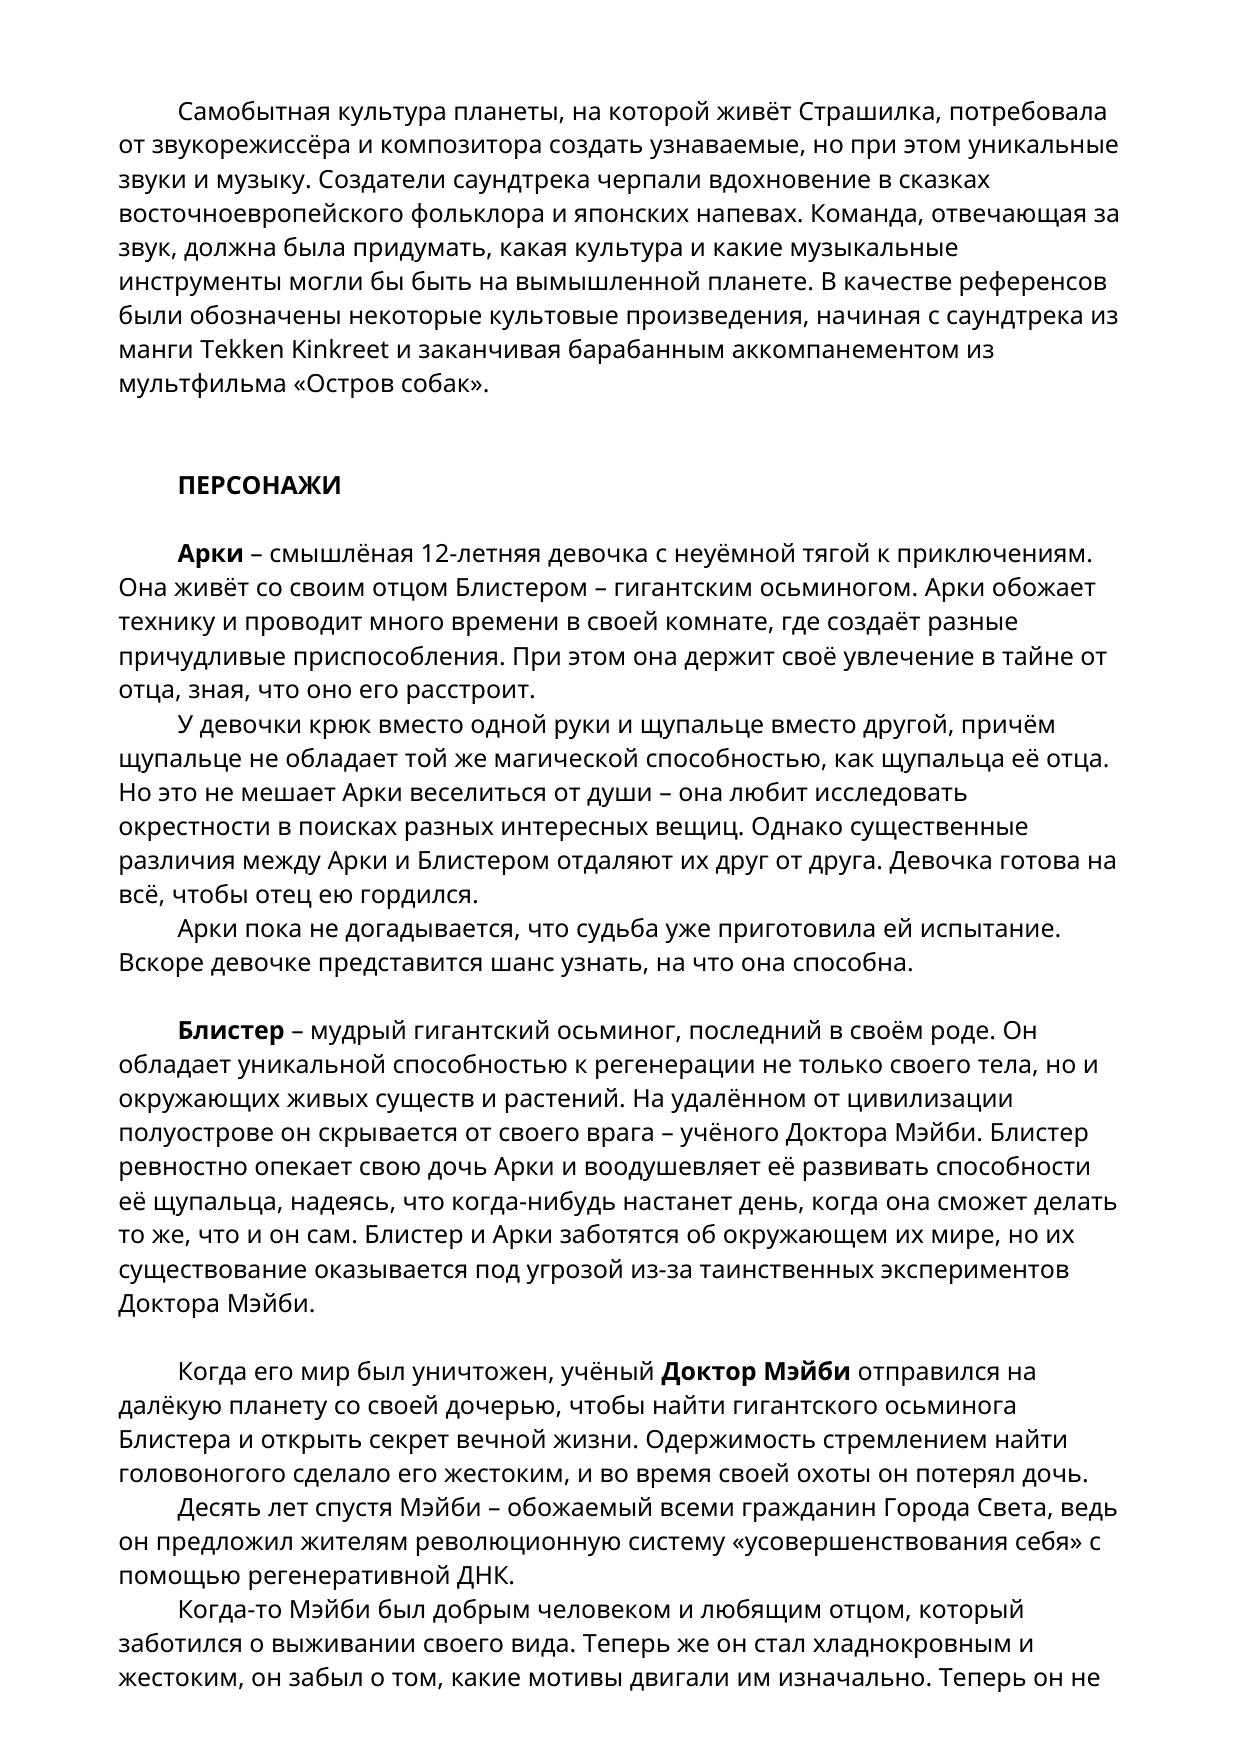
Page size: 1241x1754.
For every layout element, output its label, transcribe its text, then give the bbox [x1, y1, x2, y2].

text У девочки крюк вместо одной руки и щупальце вместо другой, причём щупальце не обладает той же магической способностью, как щупальца её отца. Но это не мешает Арки веселиться от души – она любит исследовать окрестности в поисках разных интересных вещиц. Однако существенные различия между Арки и Блистером отдаляют их друг от друга. Девочка готова на всё, чтобы отец ею гордился. [118, 706, 1122, 911]
text Блистер – мудрый гигантский осьминог, последний в своём роде. Он обладает уникальной способностью к регенерации не только своего тела, но и окружающих живых существ и растений. На удалённом от цивилизации полуострове он скрывается от своего врага – учёного Доктора Мэйби. Блистер ревностно опекает свою дочь Арки и воодушевляет её развивать способности её щупальца, надеясь, что когда-нибудь настанет день, когда она сможет делать то же, что и он сам. Блистер и Арки заботятся об окружающем их мире, но их существование оказывается под угрозой из-за таинственных экспериментов Доктора Мэйби. [118, 1013, 1122, 1319]
text Арки – смышлёная 12-летняя девочка с неуёмной тягой к приключениям. Она живёт со своим отцом Блистером – гигантским осьминогом. Арки обожает технику и проводит много времени в своей комнате, где создаёт разные причудливые приспособления. При этом она держит своё увлечение в тайне от отца, зная, что оно его расстроит. [118, 536, 1122, 706]
text Когда его мир был уничтожен, учёный Доктор Мэйби отправился на далёкую планету со своей дочерью, чтобы найти гигантского осьминога Блистера и открыть секрет вечной жизни. Одержимость стремлением найти головоногого сделало его жестоким, и во время своей охоты он потерял дочь. [118, 1353, 1122, 1490]
text ПЕРСОНАЖИ [118, 468, 1122, 502]
text Самобытная культура планеты, на которой живёт Страшилка, потребовала от звукорежиссёра и композитора создать узнаваемые, но при этом уникальные звуки и музыку. Создатели саундтрека черпали вдохновение в сказках восточноевропейского фольклора и японских напевах. Команда, отвечающая за звук, должна была придумать, какая культура и какие музыкальные инструменты могли бы быть на вымышленной планете. В качестве референсов были обозначены некоторые культовые произведения, начиная с саундтрека из манги Tekken Kinkreet и заканчивая барабанным аккомпанементом из мультфильма «Остров собак». [118, 93, 1122, 400]
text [118, 1592, 1122, 1694]
text Десять лет спустя Мэйби – обожаемый всеми гражданин Города Света, ведь он предложил жителям революционную систему «усовершенствования себя» с помощью регенеративной ДНК. [118, 1490, 1122, 1592]
text Арки пока не догадывается, что судьба уже приготовила ей испытание. Вскоре девочке представится шанс узнать, на что она способна. [118, 911, 1122, 979]
